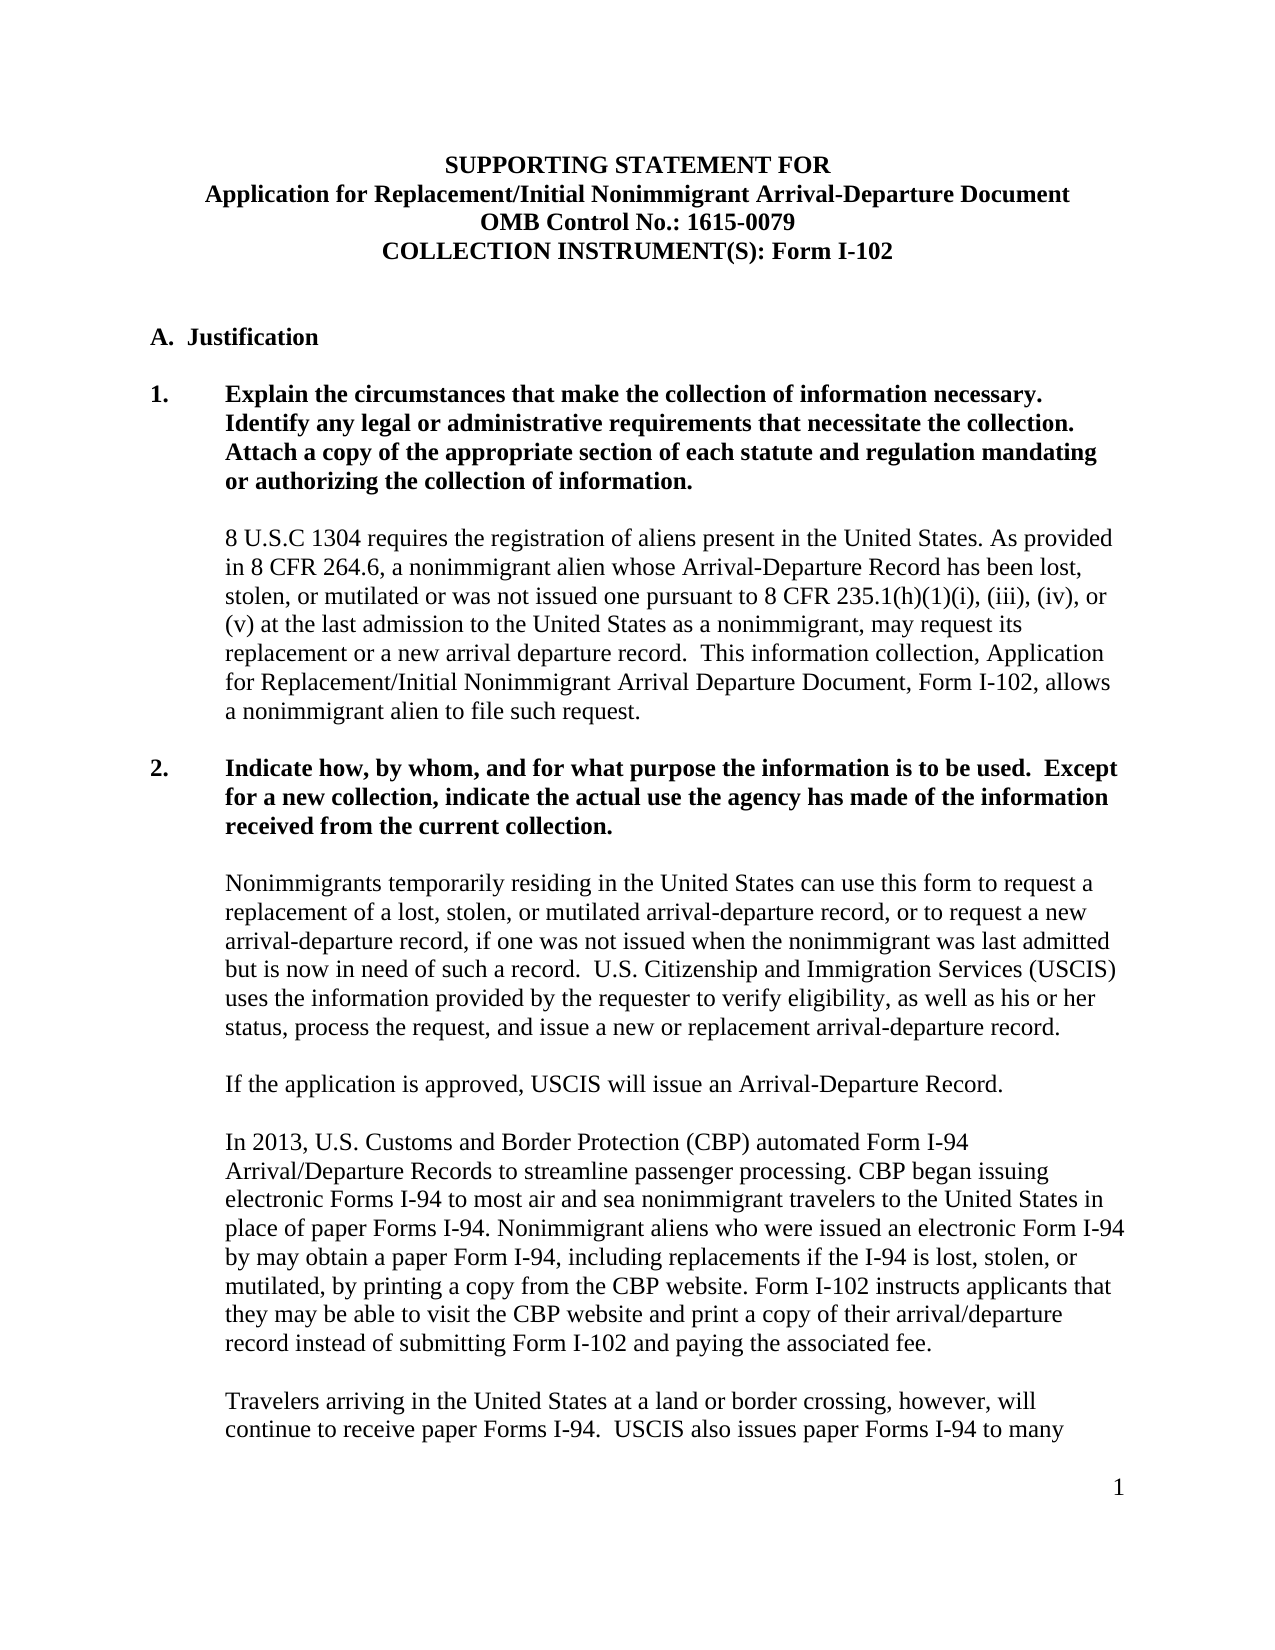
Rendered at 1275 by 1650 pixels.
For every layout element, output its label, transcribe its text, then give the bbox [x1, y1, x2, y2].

text OMB Control No.: 1615-0079 [150, 207, 1125, 236]
text A. Justification [150, 322, 1125, 351]
text In 2013, U.S. Customs and Border Protection (CBP) automated Form I-94 Arrival/Departure Records to streamline passenger processing. CBP began issuing electronic Forms I-94 to most air and sea nonimmigrant travelers to the United States in place of paper Forms I-94. Nonimmigrant aliens who were issued an electronic Form I-94 by may obtain a paper Form I-94, including replacements if the I-94 is lost, stolen, or mutilated, by printing a copy from the CBP website. Form I-102 instructs applicants that they may be able to visit the CBP website and print a copy of their arrival/departure record instead of submitting Form I-102 and paying the associated fee. [225, 1127, 1125, 1357]
text Application for Replacement/Initial Nonimmigrant Arrival-Departure Document [150, 179, 1125, 207]
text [225, 1386, 1125, 1443]
text Nonimmigrants temporarily residing in the United States can use this form to request a replacement of a lost, stolen, or mutilated arrival-departure record, or to request a new arrival-departure record, if one was not issued when the nonimmigrant was last admitted but is now in need of such a record. U.S. Citizenship and Immigration Services (USCIS) uses the information provided by the requester to verify eligibility, as well as his or her status, process the request, and issue a new or replacement arrival-departure record. [225, 868, 1125, 1041]
text COLLECTION INSTRUMENT(S): Form I-102 [150, 236, 1125, 265]
text If the application is approved, USCIS will issue an Arrival-Departure Record. [225, 1069, 1125, 1098]
text SUPPORTING STATEMENT FOR [150, 150, 1125, 179]
text 2. Indicate how, by whom, and for what purpose the information is to be used. Except for a new collection, indicate the actual use the agency has made of the information received from the current collection. [150, 753, 1125, 839]
text 1. Explain the circumstances that make the collection of information necessary. Identify any legal or administrative requirements that necessitate the collection. Attach a copy of the appropriate section of each statute and regulation mandating or authorizing the collection of information. [150, 379, 1125, 494]
text 8 U.S.C 1304 requires the registration of aliens present in the United States. As provided in 8 CFR 264.6, a nonimmigrant alien whose Arrival-Departure Record has been lost, stolen, or mutilated or was not issued one pursuant to 8 CFR 235.1(h)(1)(i), (iii), (iv), or (v) at the last admission to the United States as a nonimmigrant, may request its replacement or a new arrival departure record. This information collection, Application for Replacement/Initial Nonimmigrant Arrival Departure Document, Form I-102, allows a nonimmigrant alien to file such request. [225, 523, 1125, 724]
